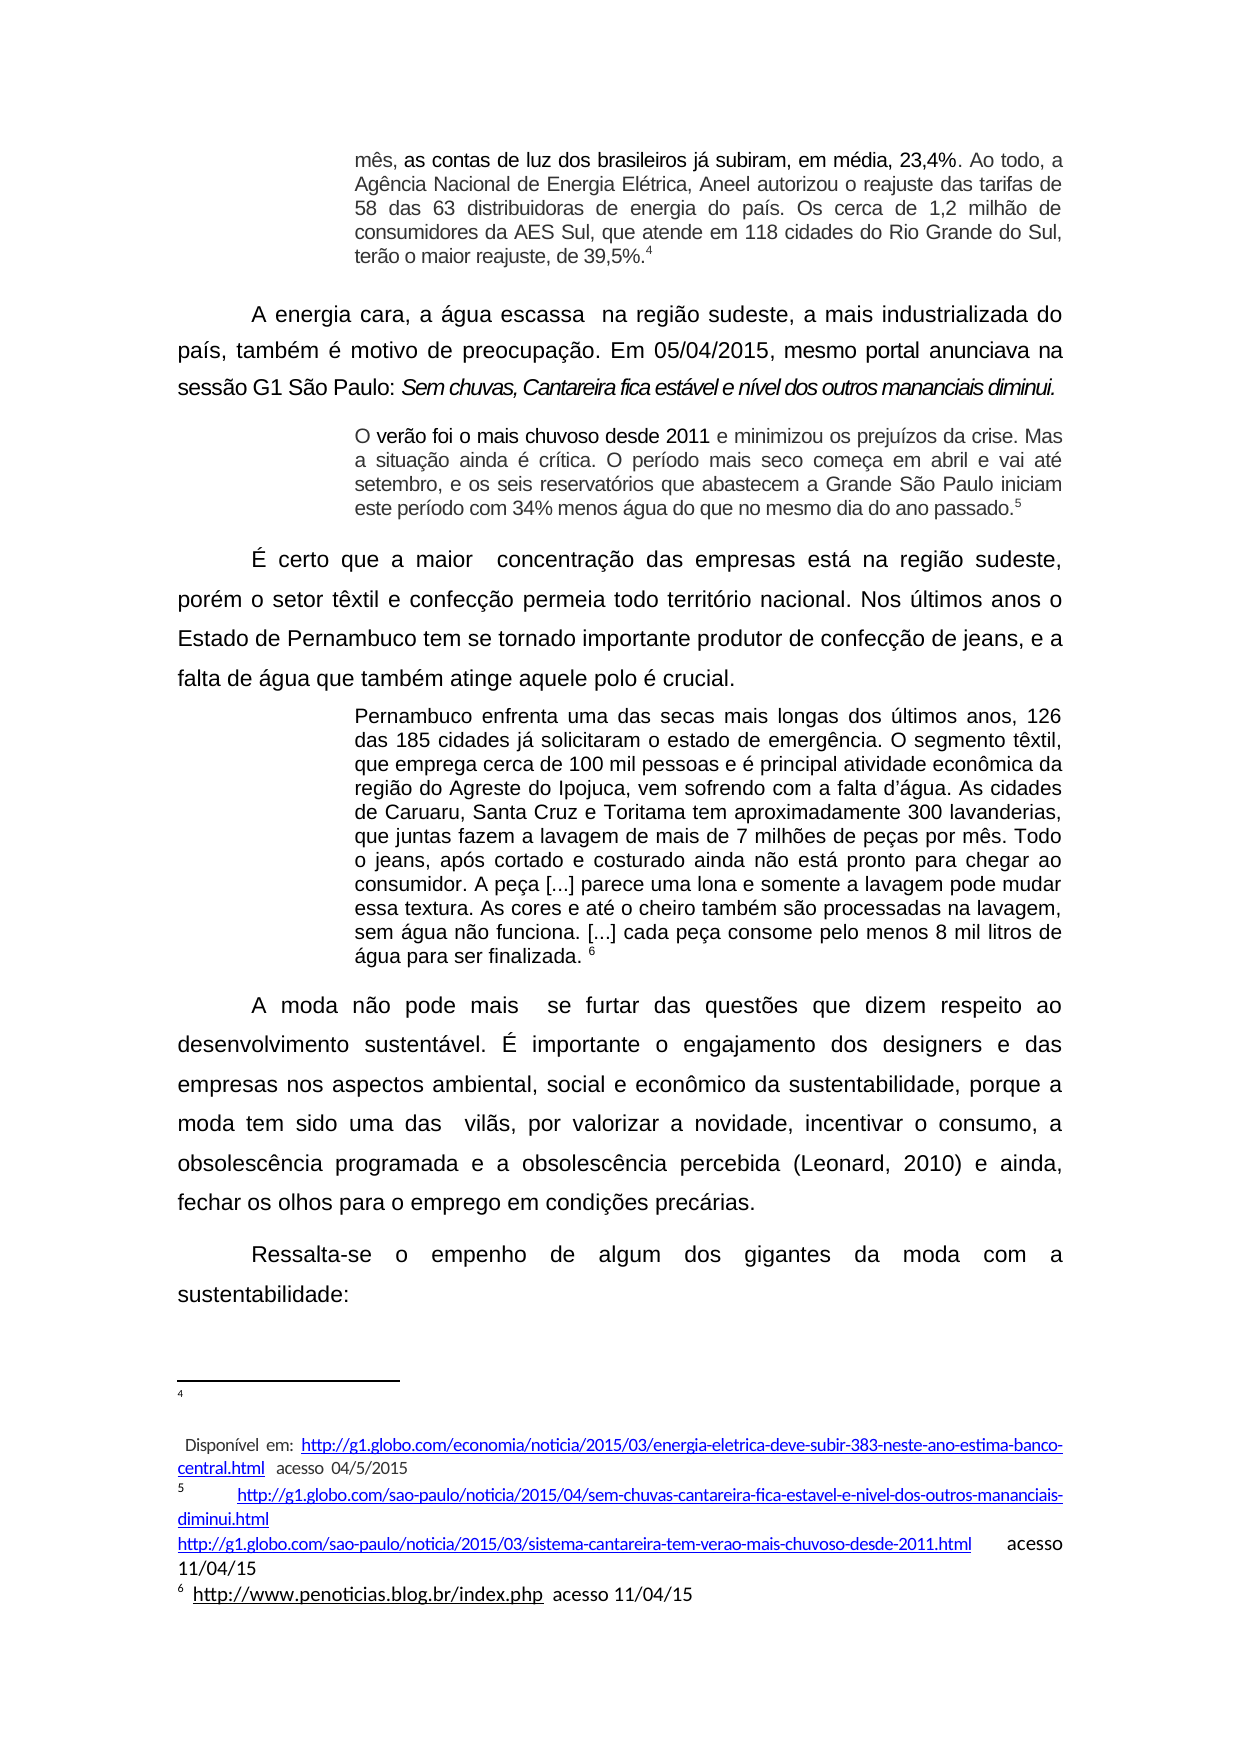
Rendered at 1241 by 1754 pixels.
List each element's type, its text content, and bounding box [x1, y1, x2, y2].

text É certo que a maior concentração das empresas está na região sudeste, porém o setor têxtil e confecção permeia todo território nacional. Nos últimos anos o Estado de Pernambuco tem se tornado importante produtor de confecção de jeans, e a falta de água que também atinge aquele polo é crucial. [177, 546, 1063, 691]
text A energia cara, a água escassa na região sudeste, a mais industrializada do país, também é motivo de preocupação. Em 05/04/2015, mesmo portal anunciava na sessão G1 São Paulo: Sem chuvas, Cantareira fica estável e nível dos outros mananciais diminui. [177, 291, 1063, 400]
text Ressalta-se o empenho de algum dos gigantes da moda com a sustentabilidade: [177, 1241, 1063, 1307]
text O verão foi o mais chuvoso desde 2011 e minimizou os prejuízos da crise. Mas a situação ainda é crítica. O período mais seco começa em abril e vai até setembro, e os seis reservatórios que abastecem a Grande São Paulo iniciam este período com 34% menos água do que no mesmo dia do ano passado. [354, 424, 1063, 520]
text Pernambuco enfrenta uma das secas mais longas dos últimos anos, 126 das 185 cidades já solicitaram o estado de emergência. O segmento têxtil, que emprega cerca de 100 mil pessoas e é principal atividade econômica da região do Agreste do Ipojuca, vem sofrendo com a falta d’água. As cidades de Caruaru, Santa Cruz e Toritama tem aproximadamente 300 lavanderias, que juntas fazem a lavagem de mais de 7 milhões de peças por mês. Todo o jeans, após cortado e costurado ainda não está pronto para chegar ao consumidor. A peça [...] parece uma lona e somente a lavagem pode mudar essa textura. As cores e até o cheiro também são processadas na lavagem, sem água não funciona. [...] cada peça consome pelo menos 8 mil litros de água para ser finalizada. [354, 704, 1063, 968]
text A moda não pode mais se furtar das questões que dizem respeito ao desenvolvimento sustentável. É importante o engajamento dos designers e das empresas nos aspectos ambiental, social e econômico da sustentabilidade, porque a moda tem sido uma das vilãs, por valorizar a novidade, incentivar o consumo, a obsolescência programada e a obsolescência percebida (Leonard, 2010) e ainda, fechar os olhos para o emprego em condições precárias. [177, 992, 1063, 1215]
